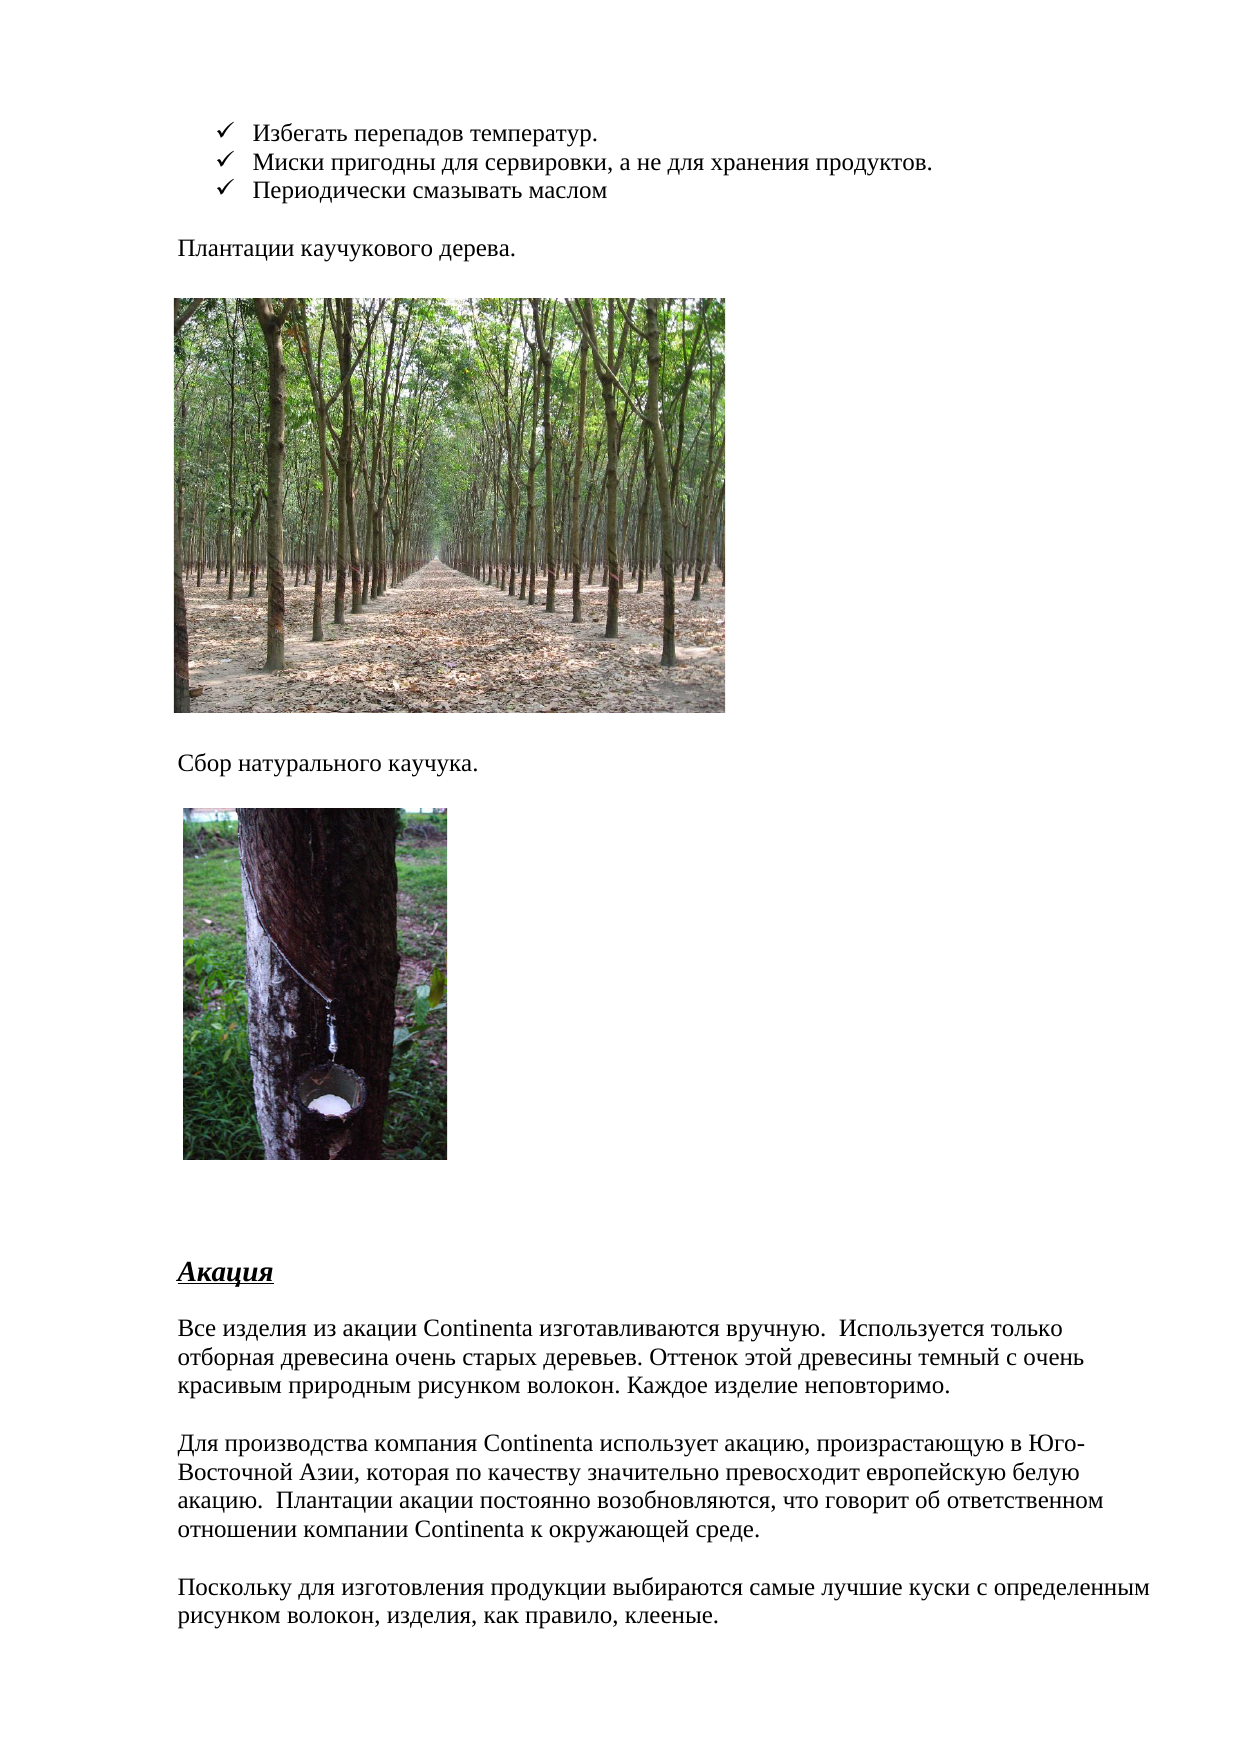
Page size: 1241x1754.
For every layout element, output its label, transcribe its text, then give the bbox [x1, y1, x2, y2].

list Периодически смазывать маслом [215, 176, 1152, 204]
text Все изделия из акации Continenta изготавливаются вручную. Используется только отборная древесина очень старых деревьев. Оттенок этой древесины темный с очень красивым природным рисунком волокон. Каждое изделие неповторимо. [177, 1313, 1152, 1399]
text Для производства компания Continenta использует акацию, произрастающую в Юго-Восточной Азии, которая по качеству значительно превосходит европейскую белую акацию. Плантации акации постоянно возобновляются, что говорит об ответственном отношении компании Continenta к окружающей среде. [177, 1428, 1152, 1543]
list Избегать перепадов температур. [215, 118, 1152, 147]
text Сбор натурального каучука. [177, 748, 1152, 777]
text Акация [177, 1254, 1152, 1287]
text Плантации каучукового дерева. [177, 233, 1152, 262]
text Поскольку для изготовления продукции выбираются самые лучшие куски с определенным рисунком волокон, изделия, как правило, клееные. [177, 1572, 1152, 1629]
list Миски пригодны для сервировки, а не для хранения продуктов. [215, 147, 1152, 176]
